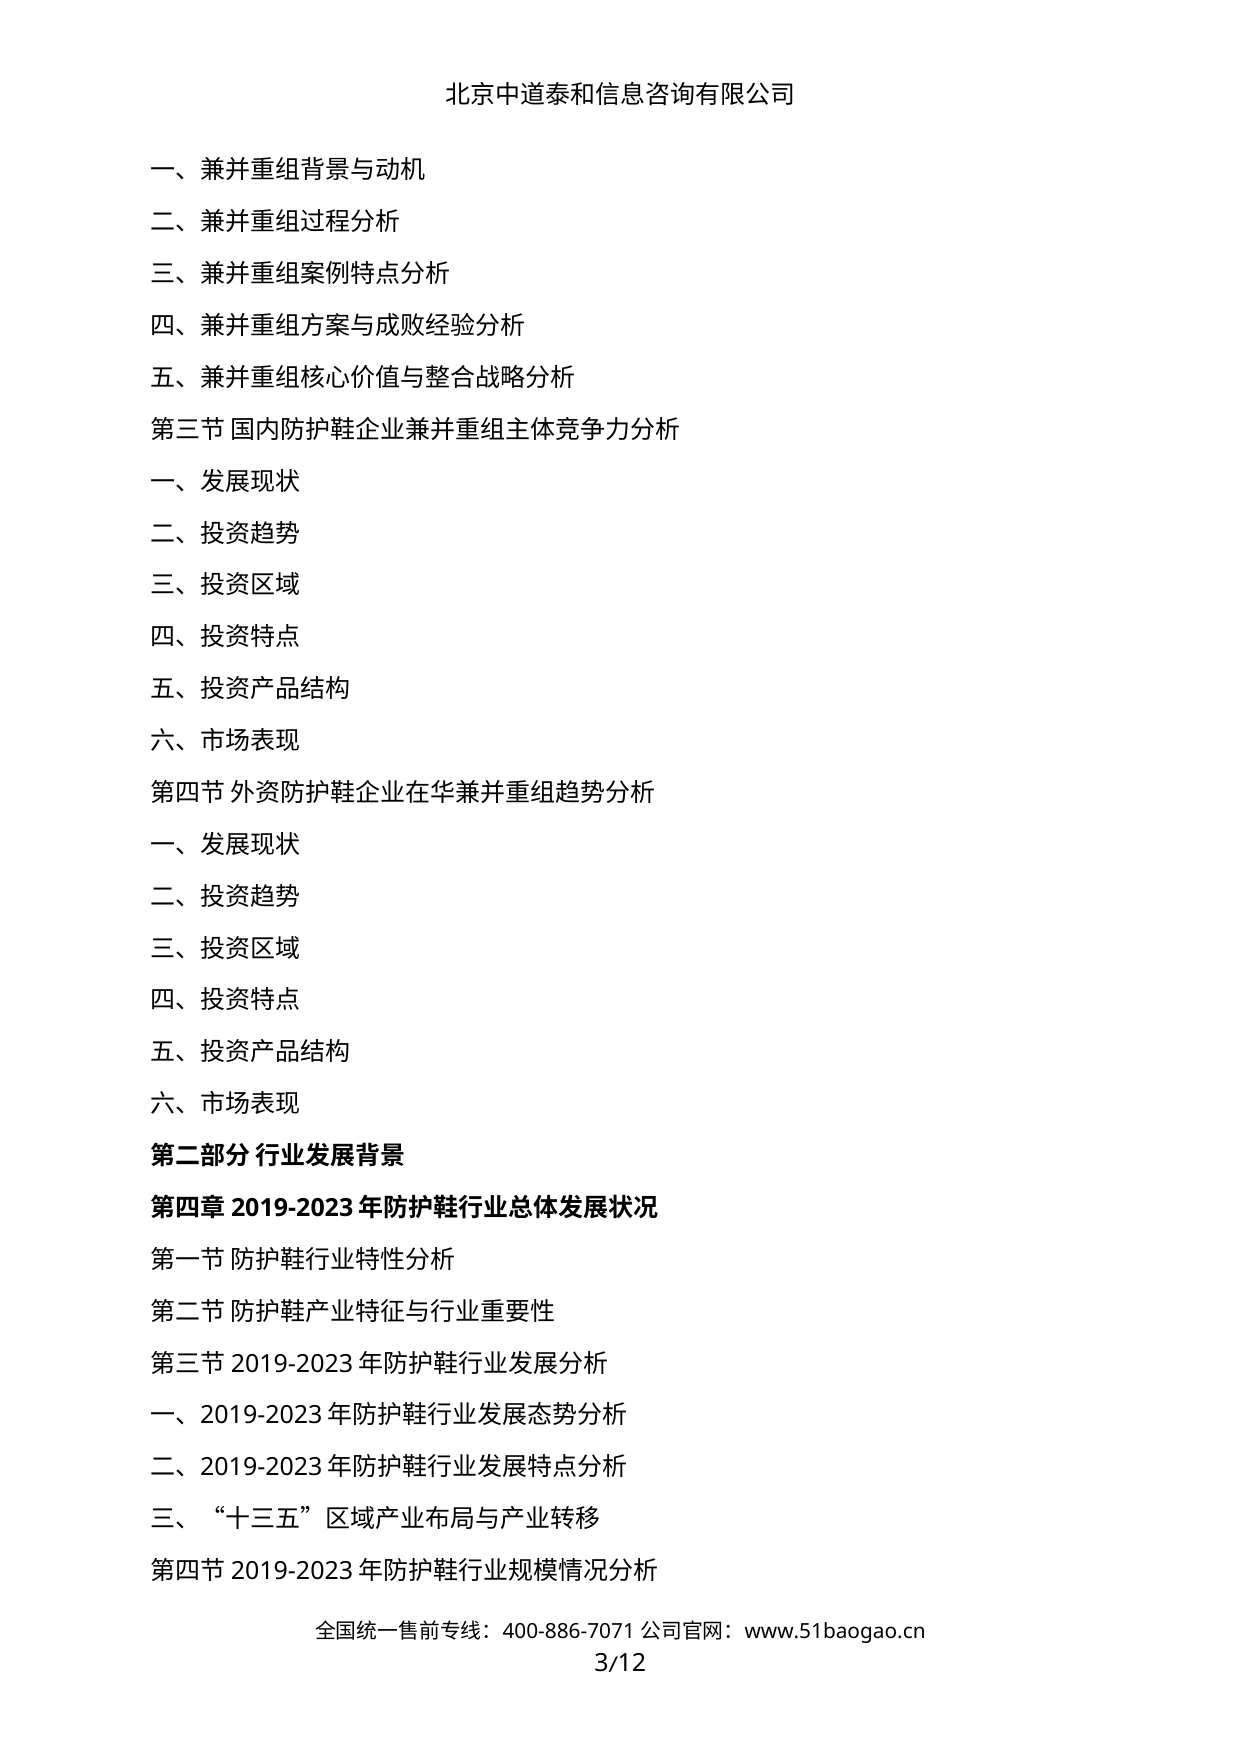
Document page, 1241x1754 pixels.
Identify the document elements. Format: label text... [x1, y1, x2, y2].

text 一、兼并重组背景与动机 [150, 150, 1090, 186]
text 四、投资特点 [150, 980, 1090, 1016]
text 四、投资特点 [150, 617, 1090, 653]
text 二、投资趋势 [150, 513, 1090, 549]
text 一、发展现状 [150, 461, 1090, 497]
text 六、市场表现 [150, 1084, 1090, 1120]
text 三、投资区域 [150, 565, 1090, 601]
text 三、“十三五”区域产业布局与产业转移 [150, 1499, 1090, 1535]
text 五、投资产品结构 [150, 669, 1090, 705]
text 六、市场表现 [150, 721, 1090, 757]
text 二、2019-2023年防护鞋行业发展特点分析 [150, 1447, 1090, 1483]
text 第三节 2019-2023年防护鞋行业发展分析 [150, 1343, 1090, 1379]
text 第四节 2019-2023年防护鞋行业规模情况分析 [150, 1551, 1090, 1587]
text 第四章 2019-2023年防护鞋行业总体发展状况 [150, 1187, 1090, 1224]
text 五、兼并重组核心价值与整合战略分析 [150, 357, 1090, 394]
text 四、兼并重组方案与成败经验分析 [150, 306, 1090, 342]
text 二、投资趋势 [150, 876, 1090, 912]
text 第二节 防护鞋产业特征与行业重要性 [150, 1291, 1090, 1327]
text 第二部分 行业发展背景 [150, 1136, 1090, 1172]
text 三、兼并重组案例特点分析 [150, 254, 1090, 290]
text 三、投资区域 [150, 928, 1090, 964]
text 二、兼并重组过程分析 [150, 202, 1090, 238]
text 一、发展现状 [150, 824, 1090, 861]
text 五、投资产品结构 [150, 1032, 1090, 1068]
text 第四节 外资防护鞋企业在华兼并重组趋势分析 [150, 772, 1090, 809]
text 一、2019-2023年防护鞋行业发展态势分析 [150, 1395, 1090, 1431]
text 第三节 国内防护鞋企业兼并重组主体竞争力分析 [150, 409, 1090, 446]
text 第一节 防护鞋行业特性分析 [150, 1239, 1090, 1276]
